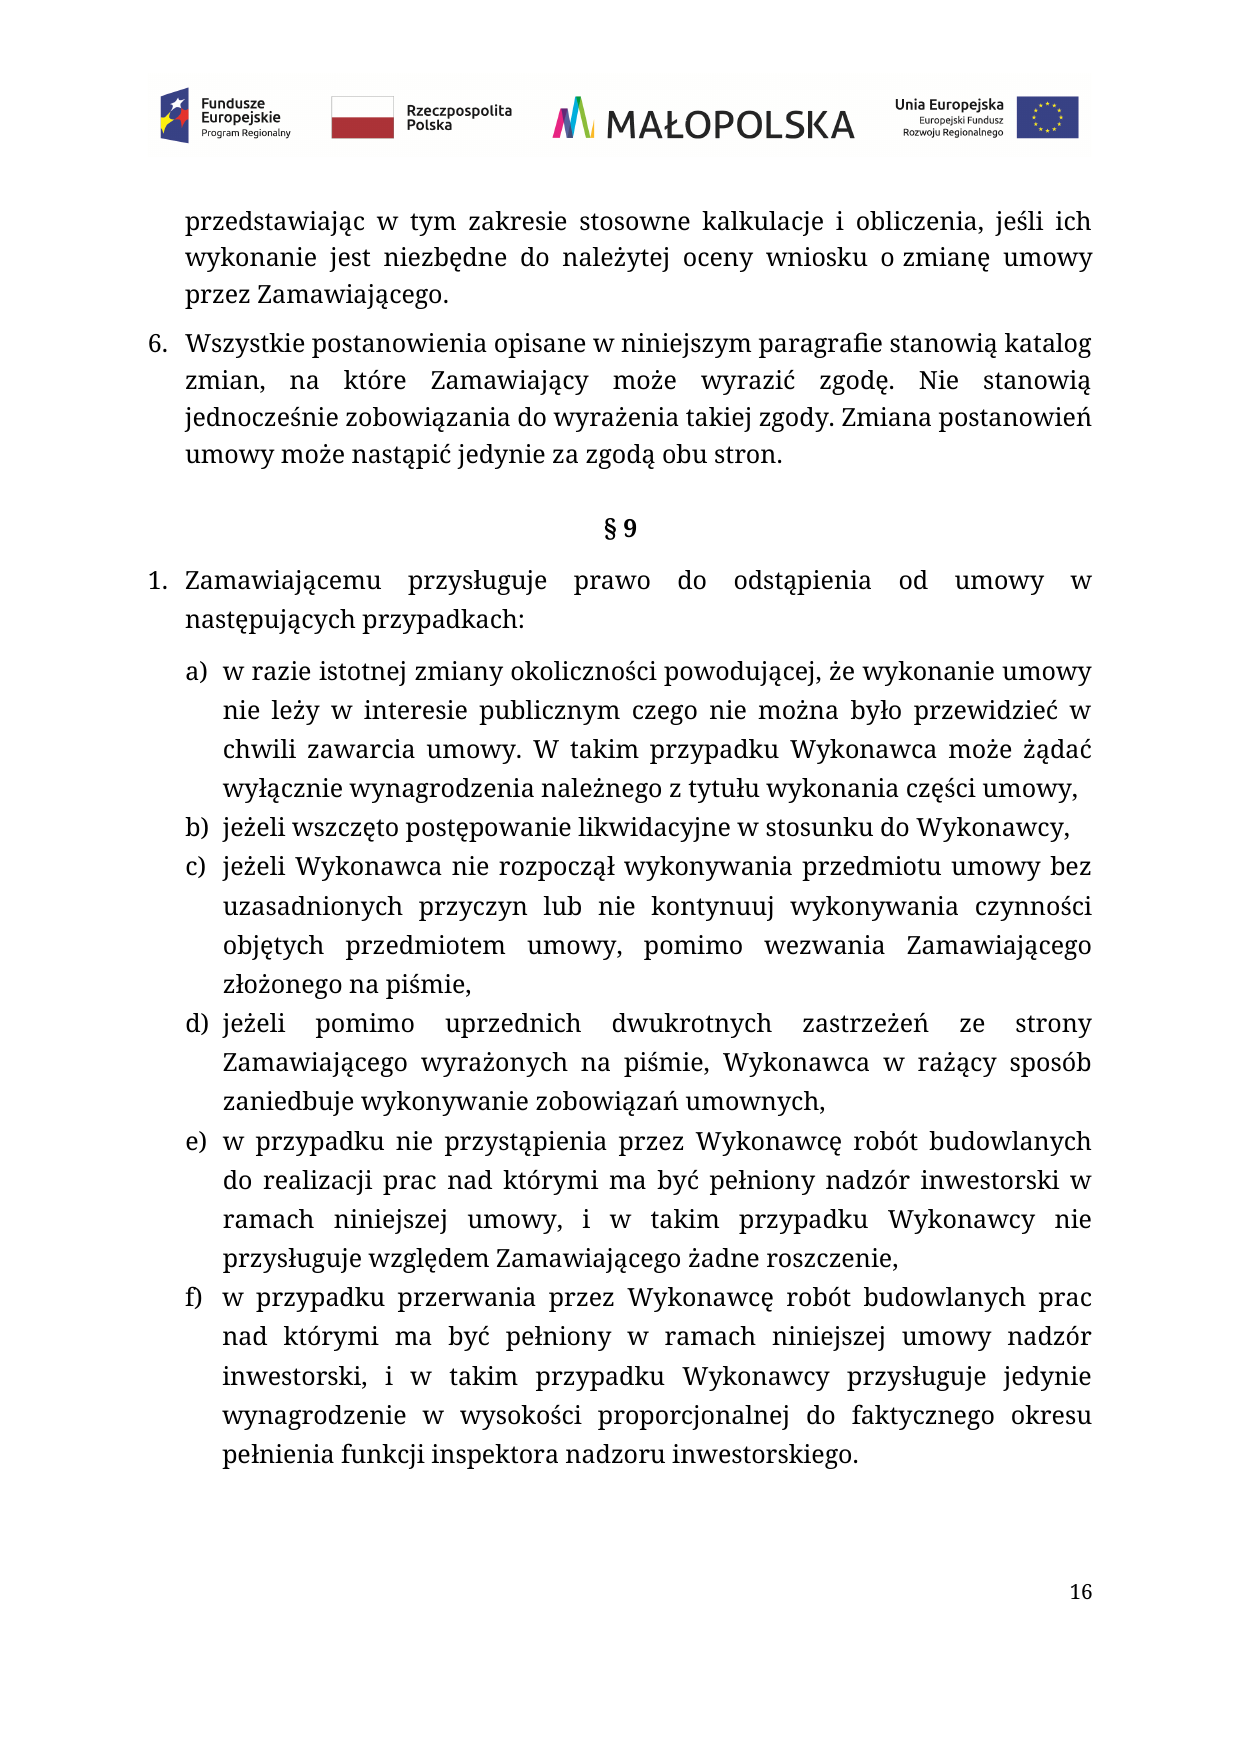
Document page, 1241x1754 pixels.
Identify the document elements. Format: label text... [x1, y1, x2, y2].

picture [147, 73, 1092, 157]
text § 9 [148, 511, 1093, 545]
list jeżeli pomimo uprzednich dwukrotnych zastrzeżeń ze strony Zamawiającego wyrażonych na piśmie, Wykonawca w rażący sposób zaniedbuje wykonywanie zobowiązań umownych, [185, 1006, 1093, 1118]
list jeżeli Wykonawca nie rozpoczął wykonywania przedmiotu umowy bez uzasadnionych przyczyn lub nie kontynuuj wykonywania czynności objętych przedmiotem umowy, pomimo wezwania Zamawiającego złożonego na piśmie, [185, 849, 1093, 1001]
list jeżeli wszczęto postępowanie likwidacyjne w stosunku do Wykonawcy, [185, 810, 1093, 844]
list w razie istotnej zmiany okoliczności powodującej, że wykonanie umowy nie leży w interesie publicznym czego nie można było przewidzieć w chwili zawarcia umowy. W takim przypadku Wykonawca może żądać wyłącznie wynagrodzenia należnego z tytułu wykonania części umowy, [185, 653, 1093, 805]
list Wszystkie postanowienia opisane w niniejszym paragrafie stanowią katalog zmian, na które Zamawiający może wyrazić zgodę. Nie stanowią jednocześnie zobowiązania do wyrażenia takiej zgody. Zmiana postanowień umowy może nastąpić jedynie za zgodą obu stron. [148, 326, 1093, 471]
list w przypadku nie przystąpienia przez Wykonawcę robót budowlanych do realizacji prac nad którymi ma być pełniony nadzór inwestorski w ramach niniejszej umowy, i w takim przypadku Wykonawcy nie przysługuje względem Zamawiającego żadne roszczenie, [185, 1123, 1093, 1275]
list Zamawiającemu przysługuje prawo do odstąpienia od umowy w następujących przypadkach: [148, 562, 1093, 636]
list w przypadku przerwania przez Wykonawcę robót budowlanych prac nad którymi ma być pełniony w ramach niniejszej umowy nadzór inwestorski, i w takim przypadku Wykonawcy przysługuje jedynie wynagrodzenie w wysokości proporcjonalnej do faktycznego okresu pełnienia funkcji inspektora nadzoru inwestorskiego. [185, 1280, 1093, 1471]
